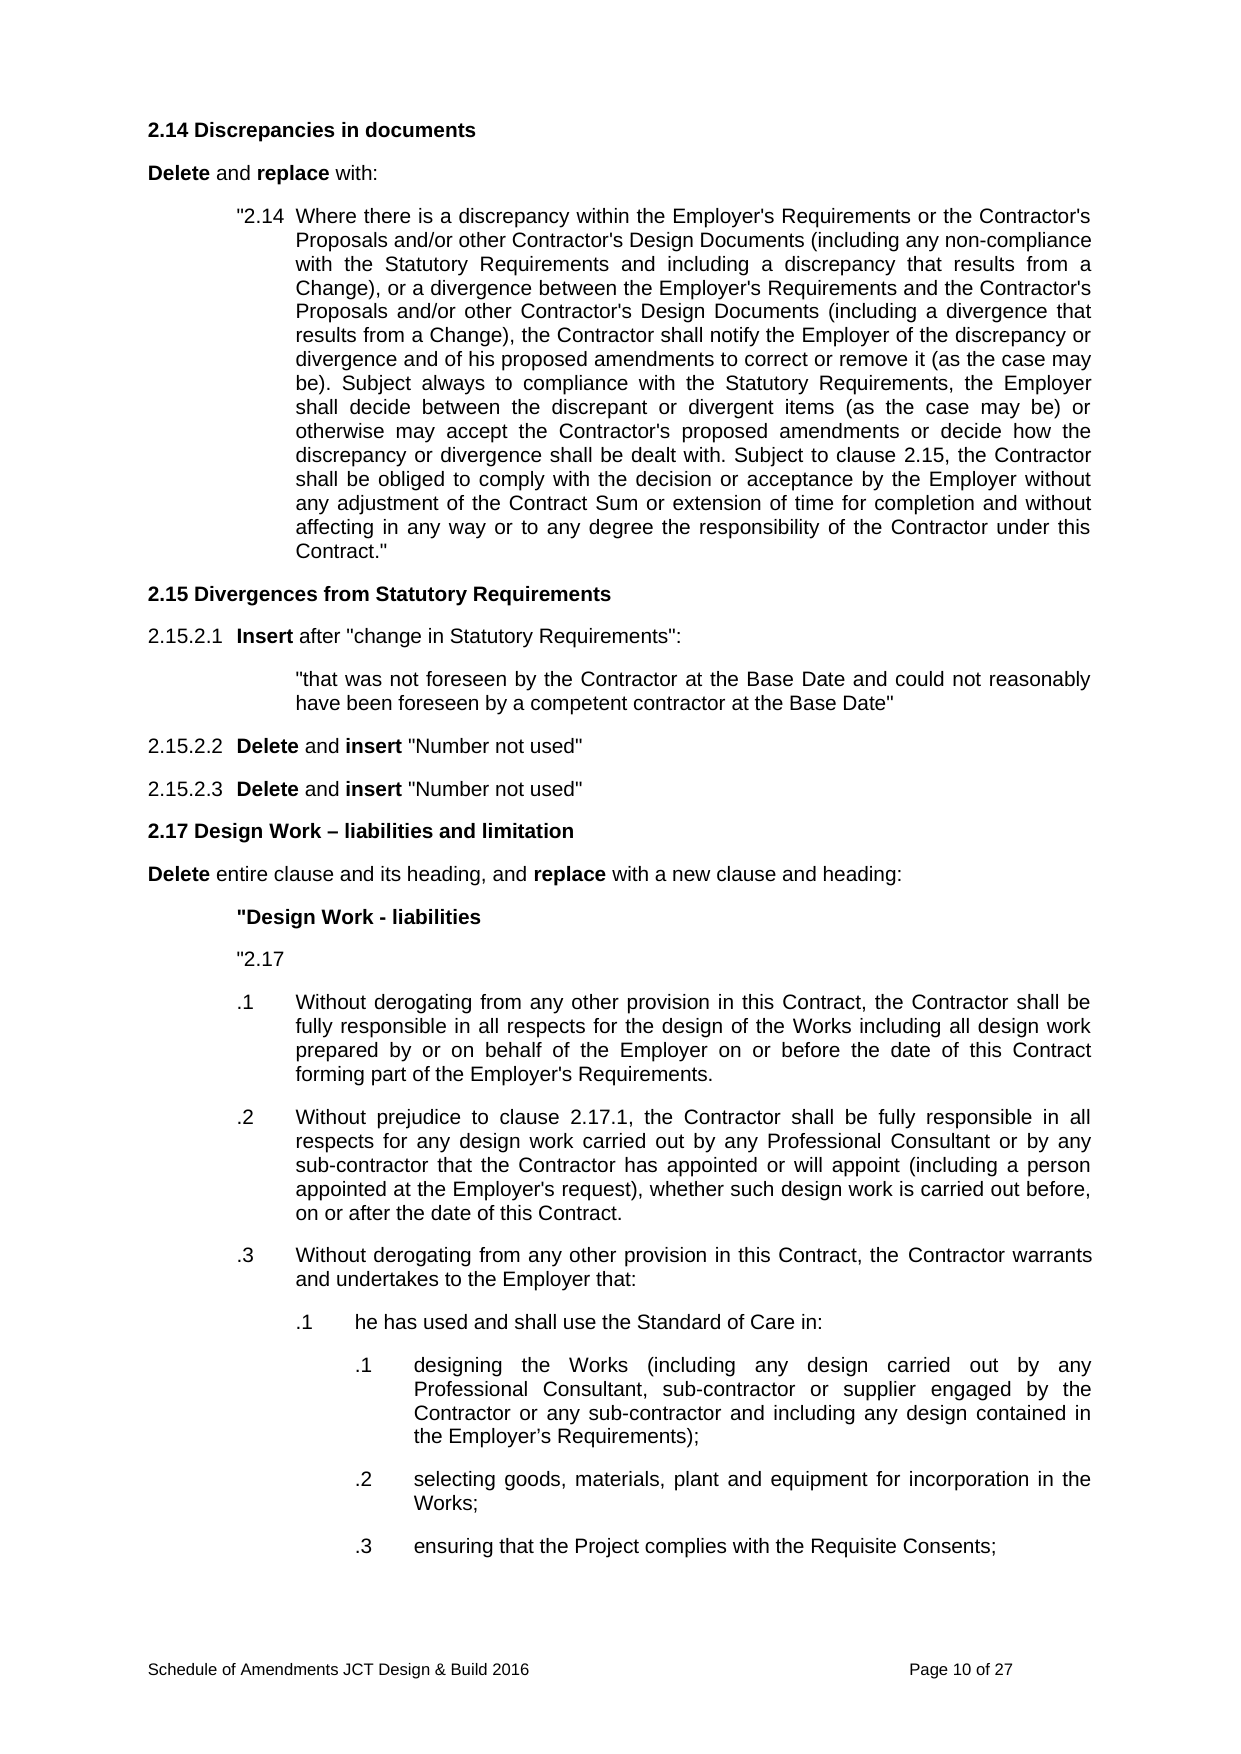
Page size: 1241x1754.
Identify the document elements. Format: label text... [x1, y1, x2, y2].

text .1 he has used and shall use the Standard of Care in: [295, 1310, 1092, 1334]
text .3 Without derogating from any other provision in this Contract, the Contractor warrants and undertakes to the Employer that: [236, 1243, 1092, 1291]
text "that was not foreseen by the Contractor at the Base Date and could not reasonably have been foreseen by a competent contractor at the Base Date" [295, 667, 1092, 715]
list .3 ensuring that the Project complies with the Requisite Consents; [354, 1534, 1092, 1558]
text Delete and replace with: [148, 161, 1092, 185]
list 2.17 Design Work – liabilities and limitation [148, 819, 1092, 843]
text .2 Without prejudice to clause 2.17.1, the Contractor shall be fully responsible in all respects for any design work carried out by any Professional Consultant or by any sub-contractor that the Contractor has appointed or will appoint (including a person appointed at the Employer's request), whether such design work is carried out before, on or after the date of this Contract. [236, 1104, 1092, 1224]
text "2.14 Where there is a discrepancy within the Employer's Requirements or the Contractor's Proposals and/or other Contractor's Design Documents (including any non-compliance with the Statutory Requirements and including a discrepancy that results from a Change), or a divergence between the Employer's Requirements and the Contractor's Proposals and/or other Contractor's Design Documents (including a divergence that results from a Change), the Contractor shall notify the Employer of the discrepancy or divergence and of his proposed amendments to correct or remove it (as the case may be). Subject always to compliance with the Statutory Requirements, the Employer shall decide between the discrepant or divergent items (as the case may be) or otherwise may accept the Contractor's proposed amendments or decide how the discrepancy or divergence shall be dealt with. Subject to clause 2.15, the Contractor shall be obliged to comply with the decision or acceptance by the Employer without any adjustment of the Contract Sum or extension of time for completion and without affecting in any way or to any degree the responsibility of the Contractor under this Contract." [236, 203, 1092, 563]
text .2 selecting goods, materials, plant and equipment for incorporation in the Works; [354, 1467, 1092, 1515]
text .1 Without derogating from any other provision in this Contract, the Contractor shall be fully responsible in all respects for the design of the Works including all design work prepared by or on behalf of the Employer on or before the date of this Contract forming part of the Employer's Requirements. [236, 990, 1092, 1086]
text "2.17 [236, 947, 1092, 971]
list 2.15.2.3 Delete and insert "Number not used" [148, 776, 1092, 800]
text 2.15.2.1 Insert after "change in Statutory Requirements": [148, 624, 1092, 648]
text 2.15 Divergences from Statutory Requirements [148, 582, 1092, 606]
text 2.14 Discrepancies in documents [148, 118, 1092, 142]
text "Design Work - liabilities [148, 904, 1092, 928]
list Delete entire clause and its heading, and replace with a new clause and heading: [148, 862, 1092, 886]
text .1 designing the Works (including any design carried out by any Professional Consultant, sub-contractor or supplier engaged by the Contractor or any sub-contractor and including any design contained in the Employer’s Requirements); [354, 1352, 1092, 1448]
list 2.15.2.2 Delete and insert "Number not used" [148, 734, 1092, 758]
